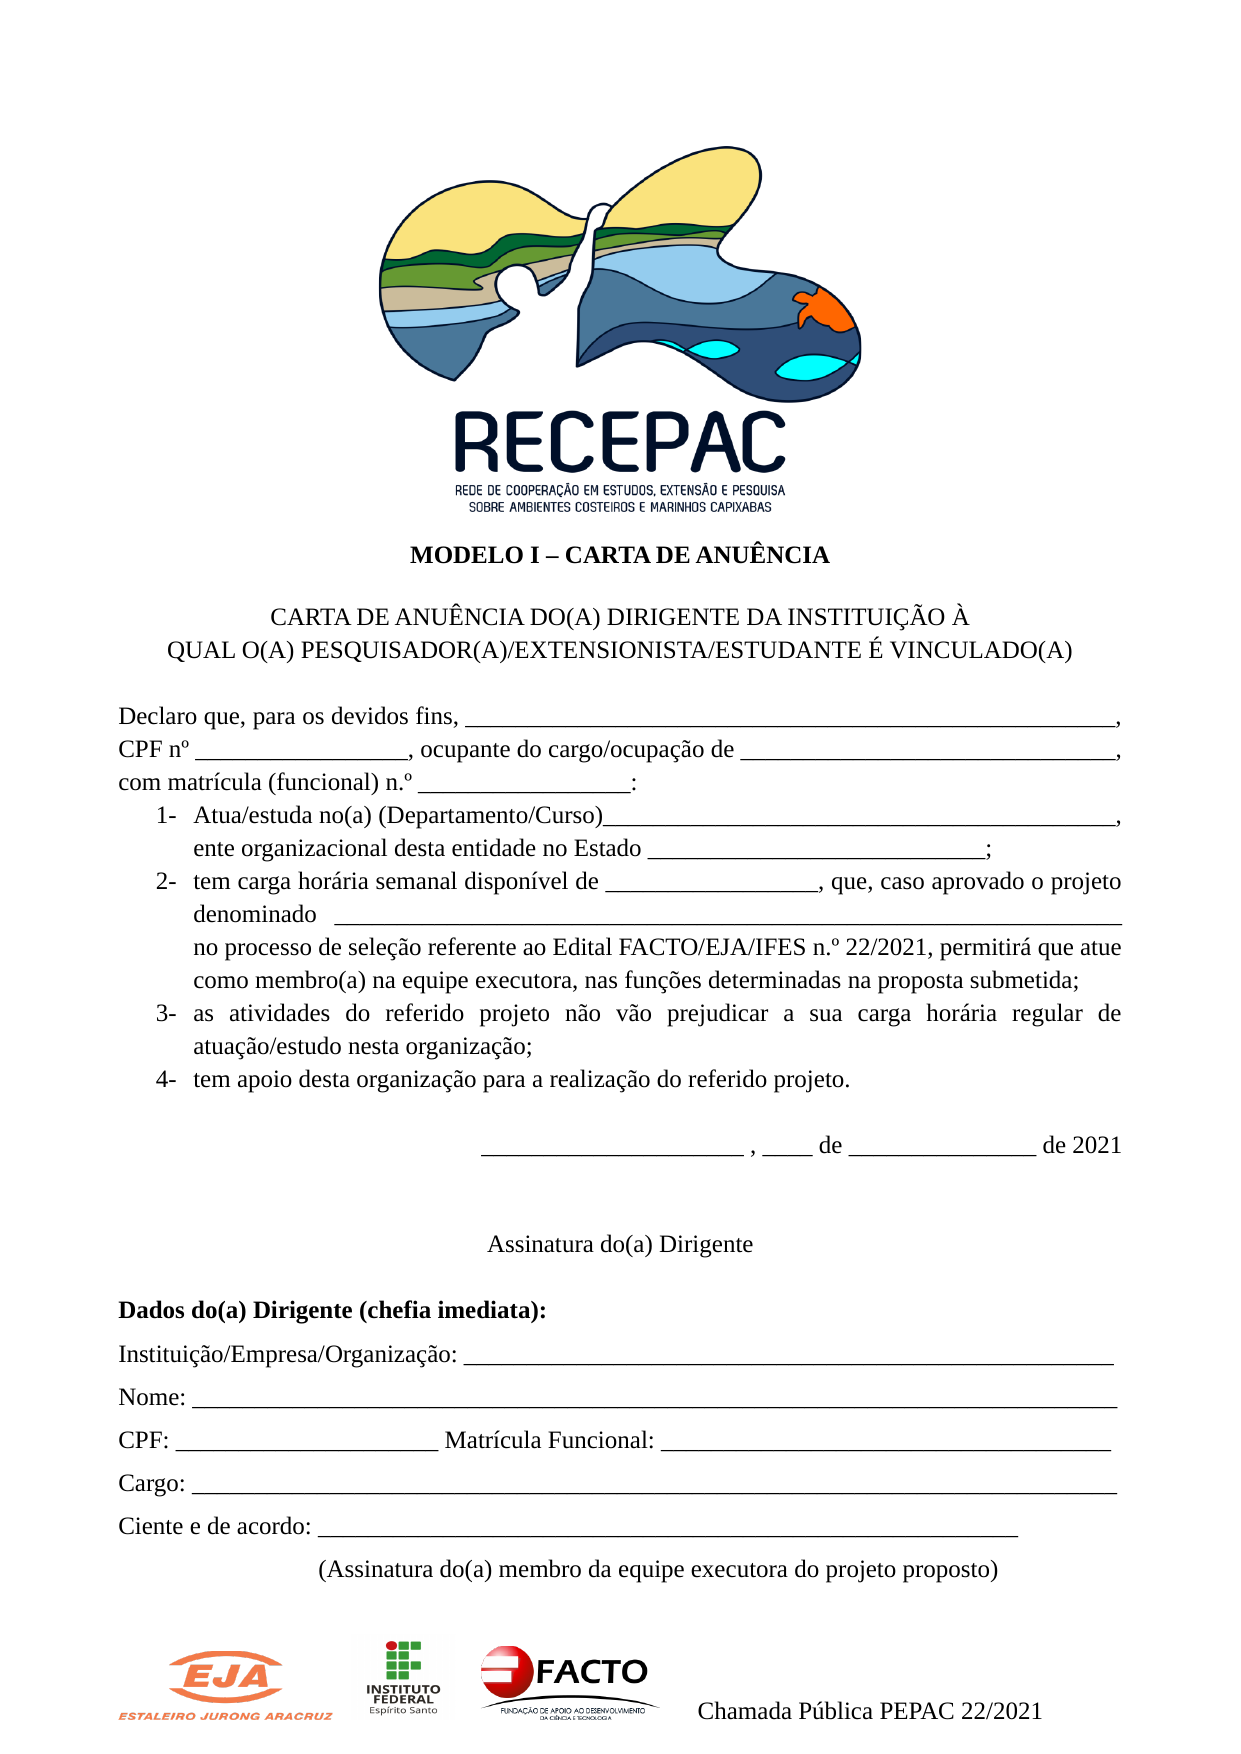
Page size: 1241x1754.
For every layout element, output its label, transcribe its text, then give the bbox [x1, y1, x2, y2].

list as atividades do referido projeto não vão prejudicar a sua carga horária regular de atuação/estudo nesta organização; [156, 998, 1122, 1060]
list Atua/estuda no(a) (Departamento/Curso)_________________________________________, ente organizacional desta entidade no Estado ___________________________; [156, 800, 1122, 862]
text Instituição/Empresa/Organização: ____________________________________________________ [118, 1339, 1122, 1367]
text com matrícula (funcional) n.º _________________: [118, 767, 1122, 796]
text Declaro que, para os devidos fins, ____________________________________________________, CPF nº _________________, ocupante do cargo/ocupação de ______________________________, [118, 701, 1122, 763]
picture [351, 1634, 456, 1720]
text Nome: __________________________________________________________________________ [118, 1382, 1122, 1411]
text Cargo: __________________________________________________________________________ [118, 1468, 1122, 1497]
text Assinatura do(a) Dirigente [118, 1229, 1122, 1258]
list tem carga horária semanal disponível de _________________, que, caso aprovado o projeto denominado _______________________________________________________________ no processo de seleção referente ao Edital FACTO/EJA/IFES n.º 22/2021, permitirá que atue como membro(a) na equipe executora, nas funções determinadas na proposta submetida; [156, 866, 1122, 994]
text CPF: _____________________ Matrícula Funcional: ____________________________________ [118, 1425, 1122, 1454]
text Ciente e de acordo: ________________________________________________________ [118, 1511, 1122, 1540]
picture [118, 1651, 333, 1720]
text MODELO I – CARTA DE ANUÊNCIA [118, 540, 1122, 569]
picture [378, 146, 862, 512]
text _____________________ , ____ de _______________ de 2021 [118, 1131, 1122, 1159]
text QUAL O(A) PESQUISADOR(A)/EXTENSIONISTA/ESTUDANTE É VINCULADO(A) [118, 635, 1122, 664]
list tem apoio desta organização para a realização do referido projeto. [156, 1064, 1122, 1093]
text (Assinatura do(a) membro da equipe executora do projeto proposto) [118, 1554, 1122, 1583]
picture [480, 1646, 660, 1720]
text Dados do(a) Dirigente (chefia imediata): [118, 1296, 1122, 1324]
text CARTA DE ANUÊNCIA DO(A) DIRIGENTE DA INSTITUIÇÃO À [118, 602, 1122, 631]
